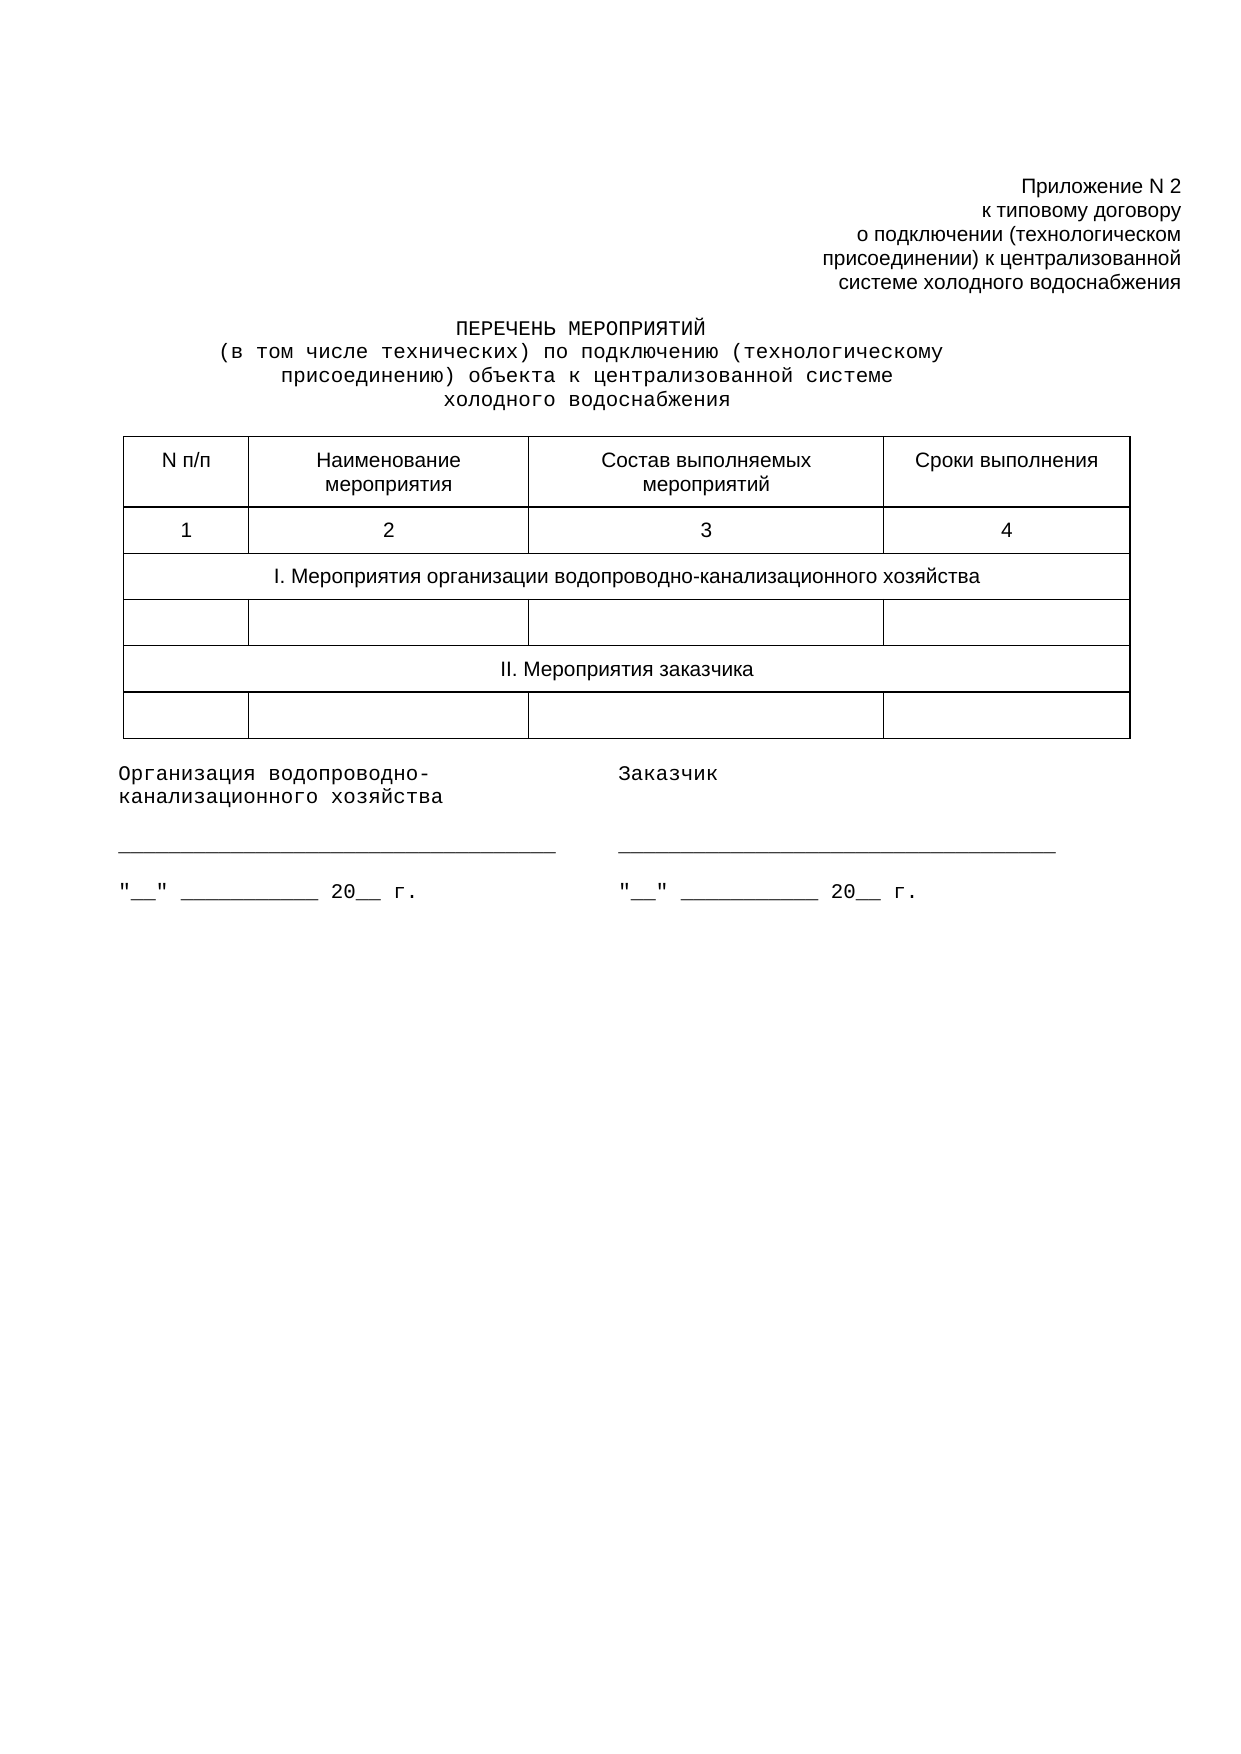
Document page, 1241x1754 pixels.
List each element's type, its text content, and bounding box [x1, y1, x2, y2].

table_header Наименование мероприятия [249, 437, 528, 506]
table_cell 1 [124, 508, 248, 553]
table_header N п/п [124, 437, 248, 506]
text Организация водопроводно- Заказчик [118, 763, 1181, 786]
text присоединению) объекта к централизованной системе [118, 365, 1181, 389]
text системе холодного водоснабжения [118, 270, 1181, 294]
text канализационного хозяйства [118, 786, 1181, 810]
table_cell [249, 600, 528, 645]
table_cell 3 [529, 508, 883, 553]
text ___________________________________ ___________________________________ [118, 834, 1181, 857]
text холодного водоснабжения [118, 389, 1181, 412]
table_cell I. Мероприятия организации водопроводно-канализационного хозяйства [124, 554, 1129, 599]
table_cell [529, 600, 883, 645]
text "__" ___________ 20__ г. "__" ___________ 20__ г. [118, 881, 1181, 904]
table_header Состав выполняемых мероприятий [529, 437, 883, 506]
text к типовому договору [118, 198, 1181, 222]
table_cell 2 [249, 508, 528, 553]
table_header Сроки выполнения [884, 437, 1129, 506]
text ПЕРЕЧЕНЬ МЕРОПРИЯТИЙ [118, 318, 1181, 341]
table_cell [884, 600, 1129, 645]
text (в том числе технических) по подключению (технологическому [118, 341, 1181, 365]
text присоединении) к централизованной [118, 246, 1181, 270]
table_cell [124, 693, 248, 738]
table_cell [529, 693, 883, 738]
table_cell [884, 693, 1129, 738]
text Приложение N 2 [118, 174, 1181, 198]
table_cell 4 [884, 508, 1129, 553]
table_cell II. Мероприятия заказчика [124, 646, 1129, 691]
table_cell [124, 600, 248, 645]
table_cell [249, 693, 528, 738]
text о подключении (технологическом [118, 222, 1181, 246]
